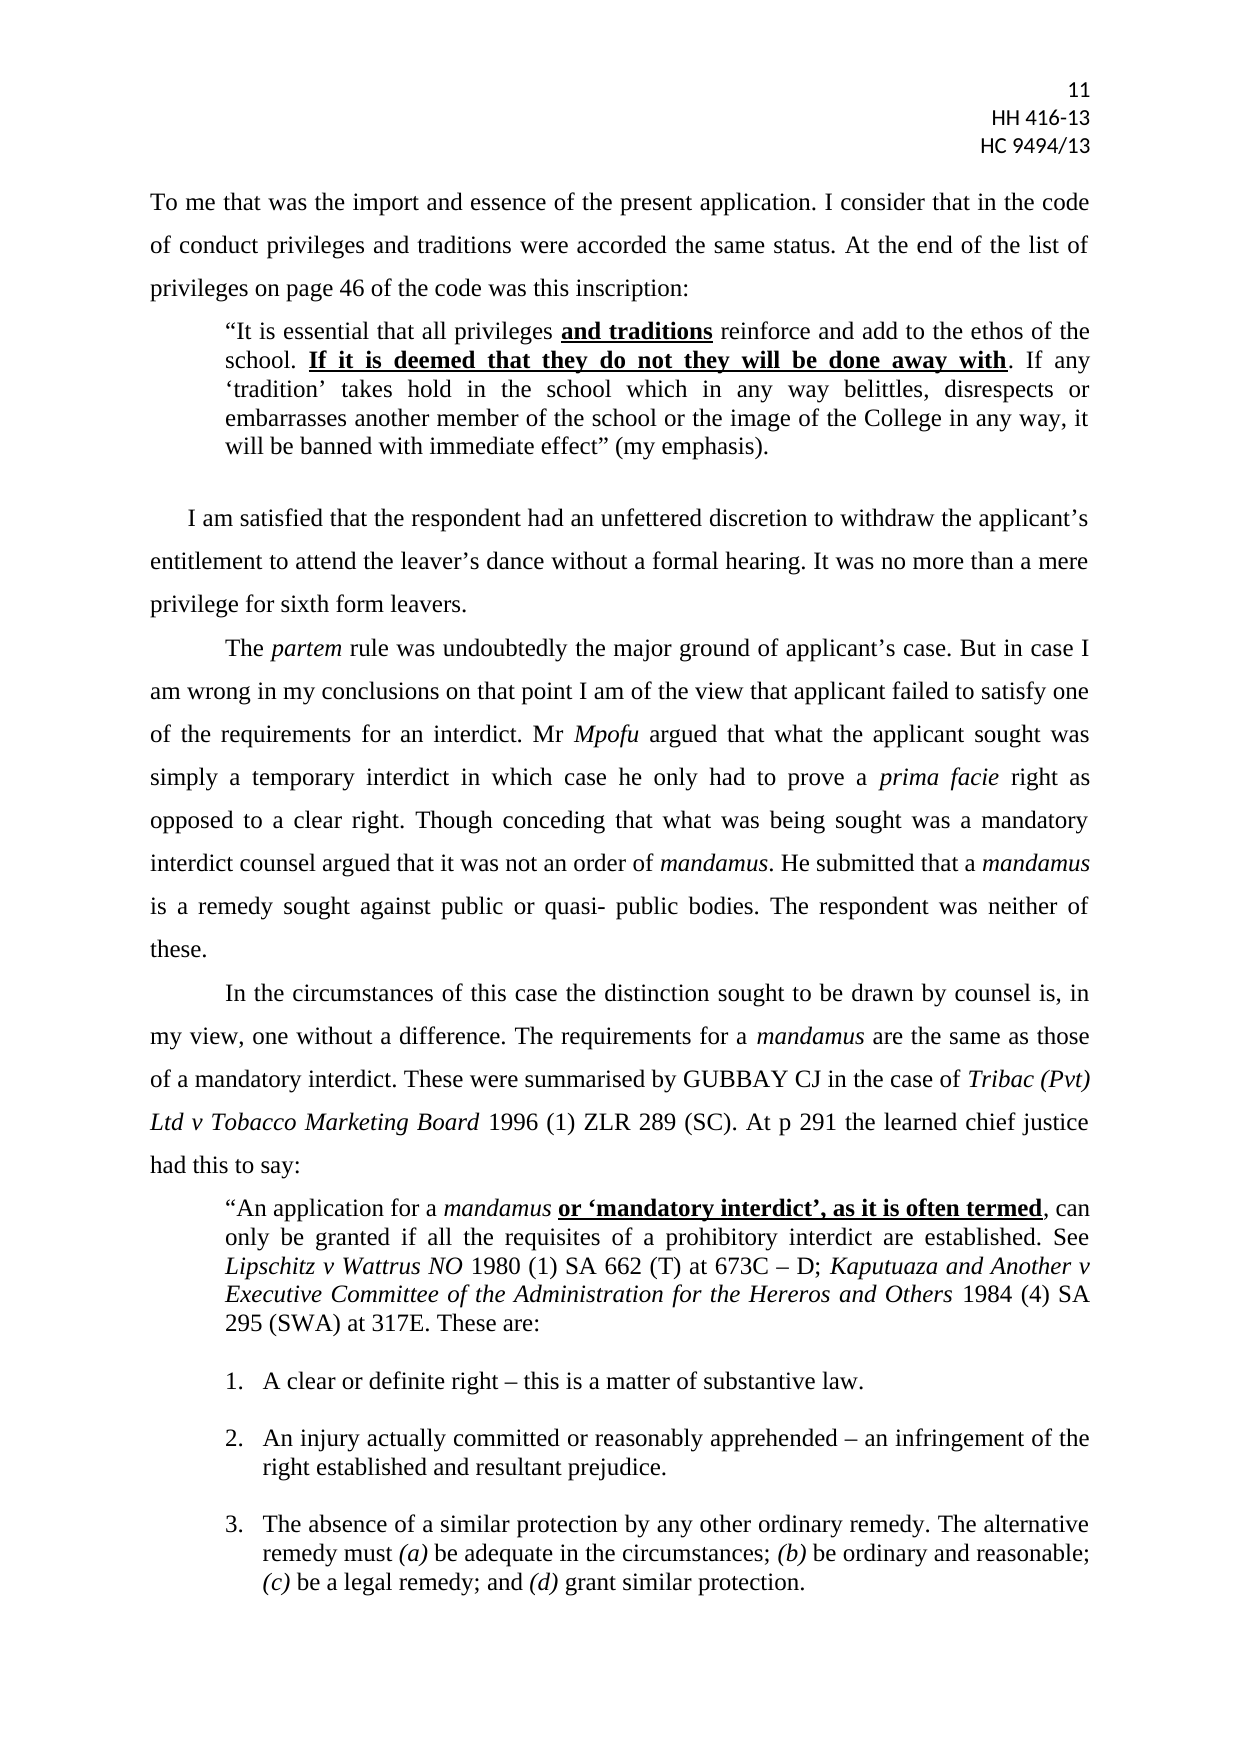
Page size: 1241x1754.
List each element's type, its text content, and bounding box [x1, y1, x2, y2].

text “An application for a mandamus or ‘mandatory interdict’, as it is often termed, can only be granted if all the requisites of a prohibitory interdict are established. See Lipschitz v Wattrus NO 1980 (1) SA 662 (T) at 673C – D; Kaputuaza and Another v Executive Committee of the Administration for the Hereros and Others 1984 (4) SA 295 (SWA) at 317E. These are: [225, 1193, 1090, 1337]
list The absence of a similar protection by any other ordinary remedy. The alternative remedy must (a) be adequate in the circumstances; (b) be ordinary and reasonable; (c) be a legal remedy; and (d) grant similar protection. [225, 1509, 1090, 1596]
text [150, 187, 1090, 302]
text I am satisfied that the respondent had an unfettered discretion to withdraw the applicant’s entitlement to attend the leaver’s dance without a formal hearing. It was no more than a mere privilege for sixth form leavers. [150, 503, 1090, 618]
text The partem rule was undoubtedly the major ground of applicant’s case. But in case I am wrong in my conclusions on that point I am of the view that applicant failed to satisfy one of the requirements for an interdict. Mr Mpofu argued that what the applicant sought was simply a temporary interdict in which case he only had to prove a prima facie right as opposed to a clear right. Though conceding that what was being sought was a mandatory interdict counsel argued that it was not an order of mandamus. He submitted that a mandamus is a remedy sought against public or quasi- public bodies. The respondent was neither of these. [150, 633, 1090, 963]
text “It is essential that all privileges and traditions reinforce and add to the ethos of the school. If it is deemed that they do not they will be done away with. If any ‘tradition’ takes hold in the school which in any way belittles, disrespects or embarrasses another member of the school or the image of the College in any way, it will be banned with immediate effect” (my emphasis). [225, 316, 1090, 460]
text In the circumstances of this case the distinction sought to be drawn by counsel is, in my view, one without a difference. The requirements for a mandamus are the same as those of a mandatory interdict. These were summarised by GUBBAY CJ in the case of Tribac (Pvt) Ltd v Tobacco Marketing Board 1996 (1) ZLR 289 (SC). At p 291 the learned chief justice had this to say: [150, 978, 1090, 1179]
list An injury actually committed or reasonably apprehended – an infringement of the right established and resultant prejudice. [225, 1423, 1090, 1481]
list A clear or definite right – this is a matter of substantive law. [225, 1366, 1090, 1394]
